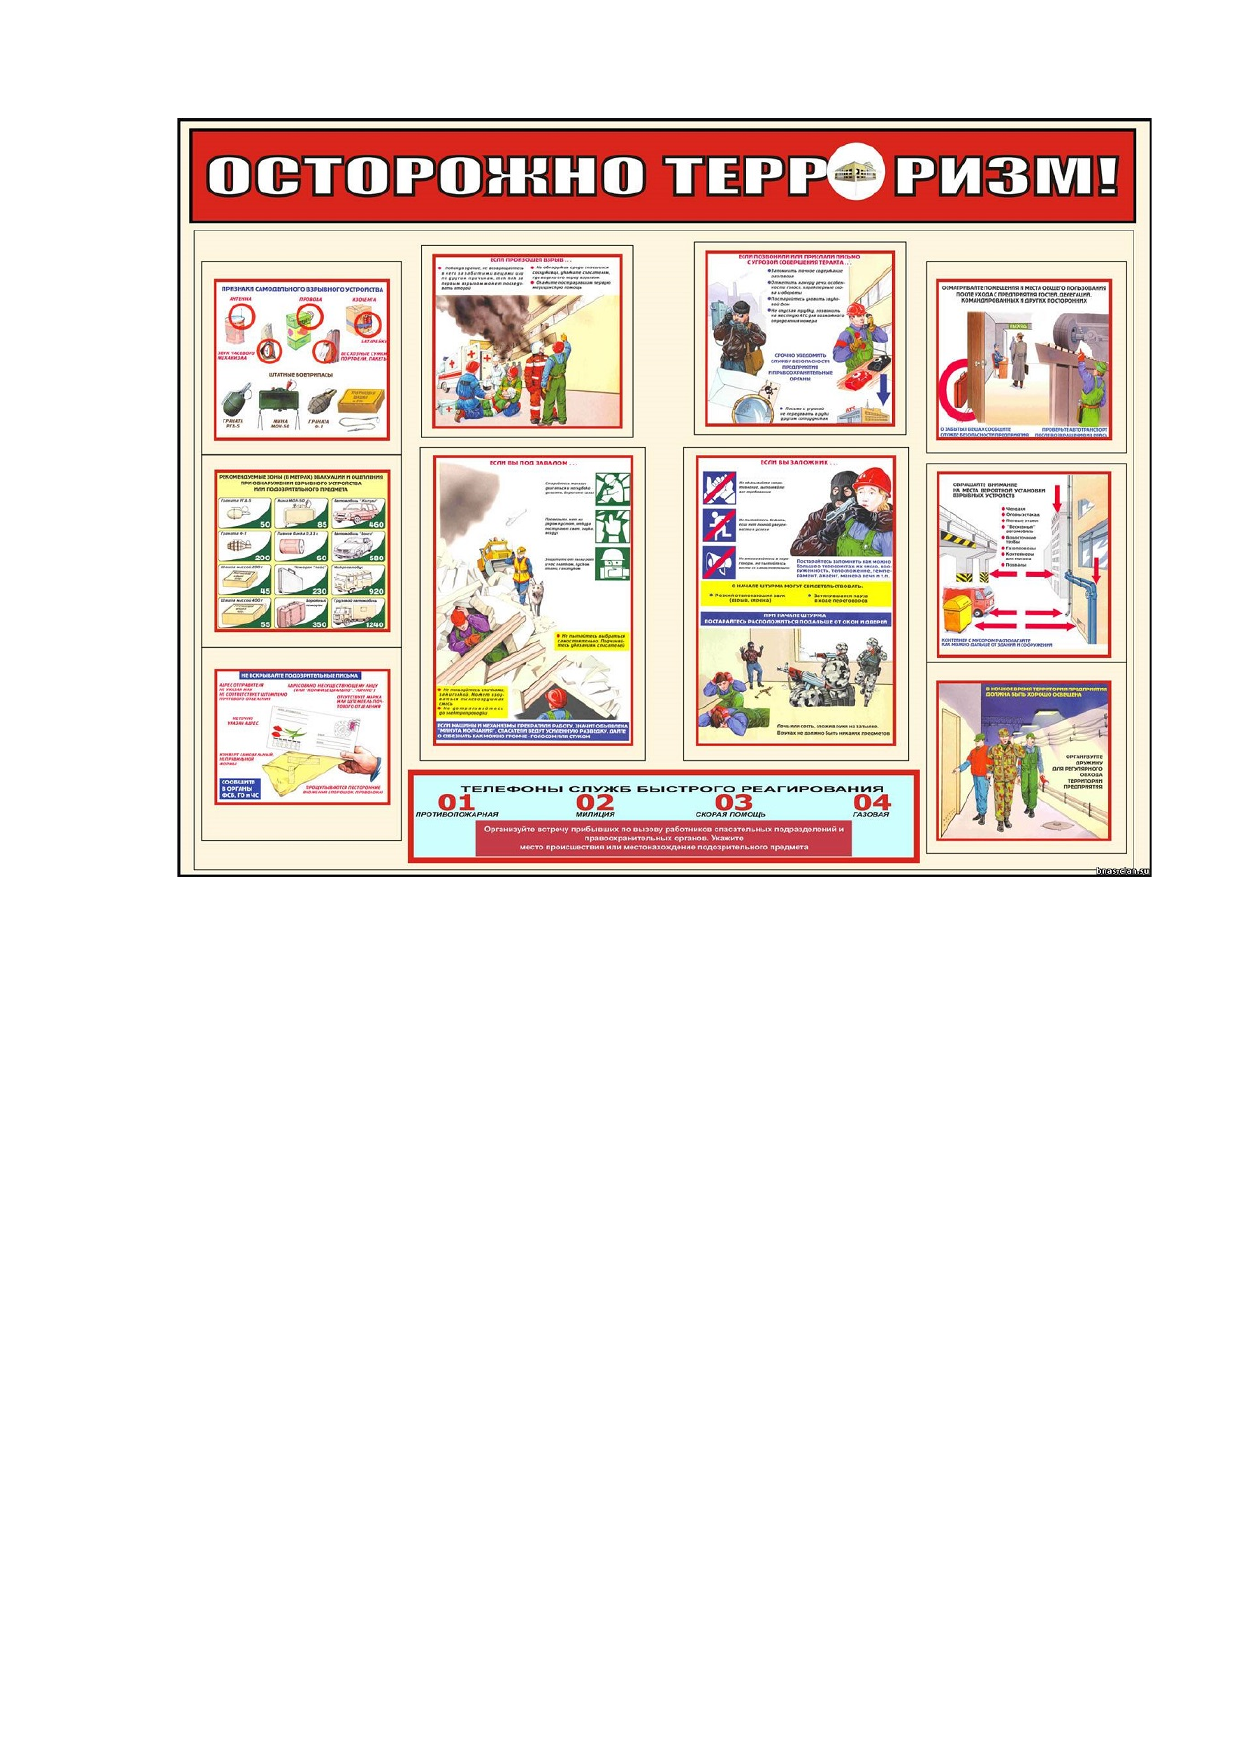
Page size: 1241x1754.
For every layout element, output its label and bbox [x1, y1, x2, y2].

picture [177, 118, 1152, 877]
